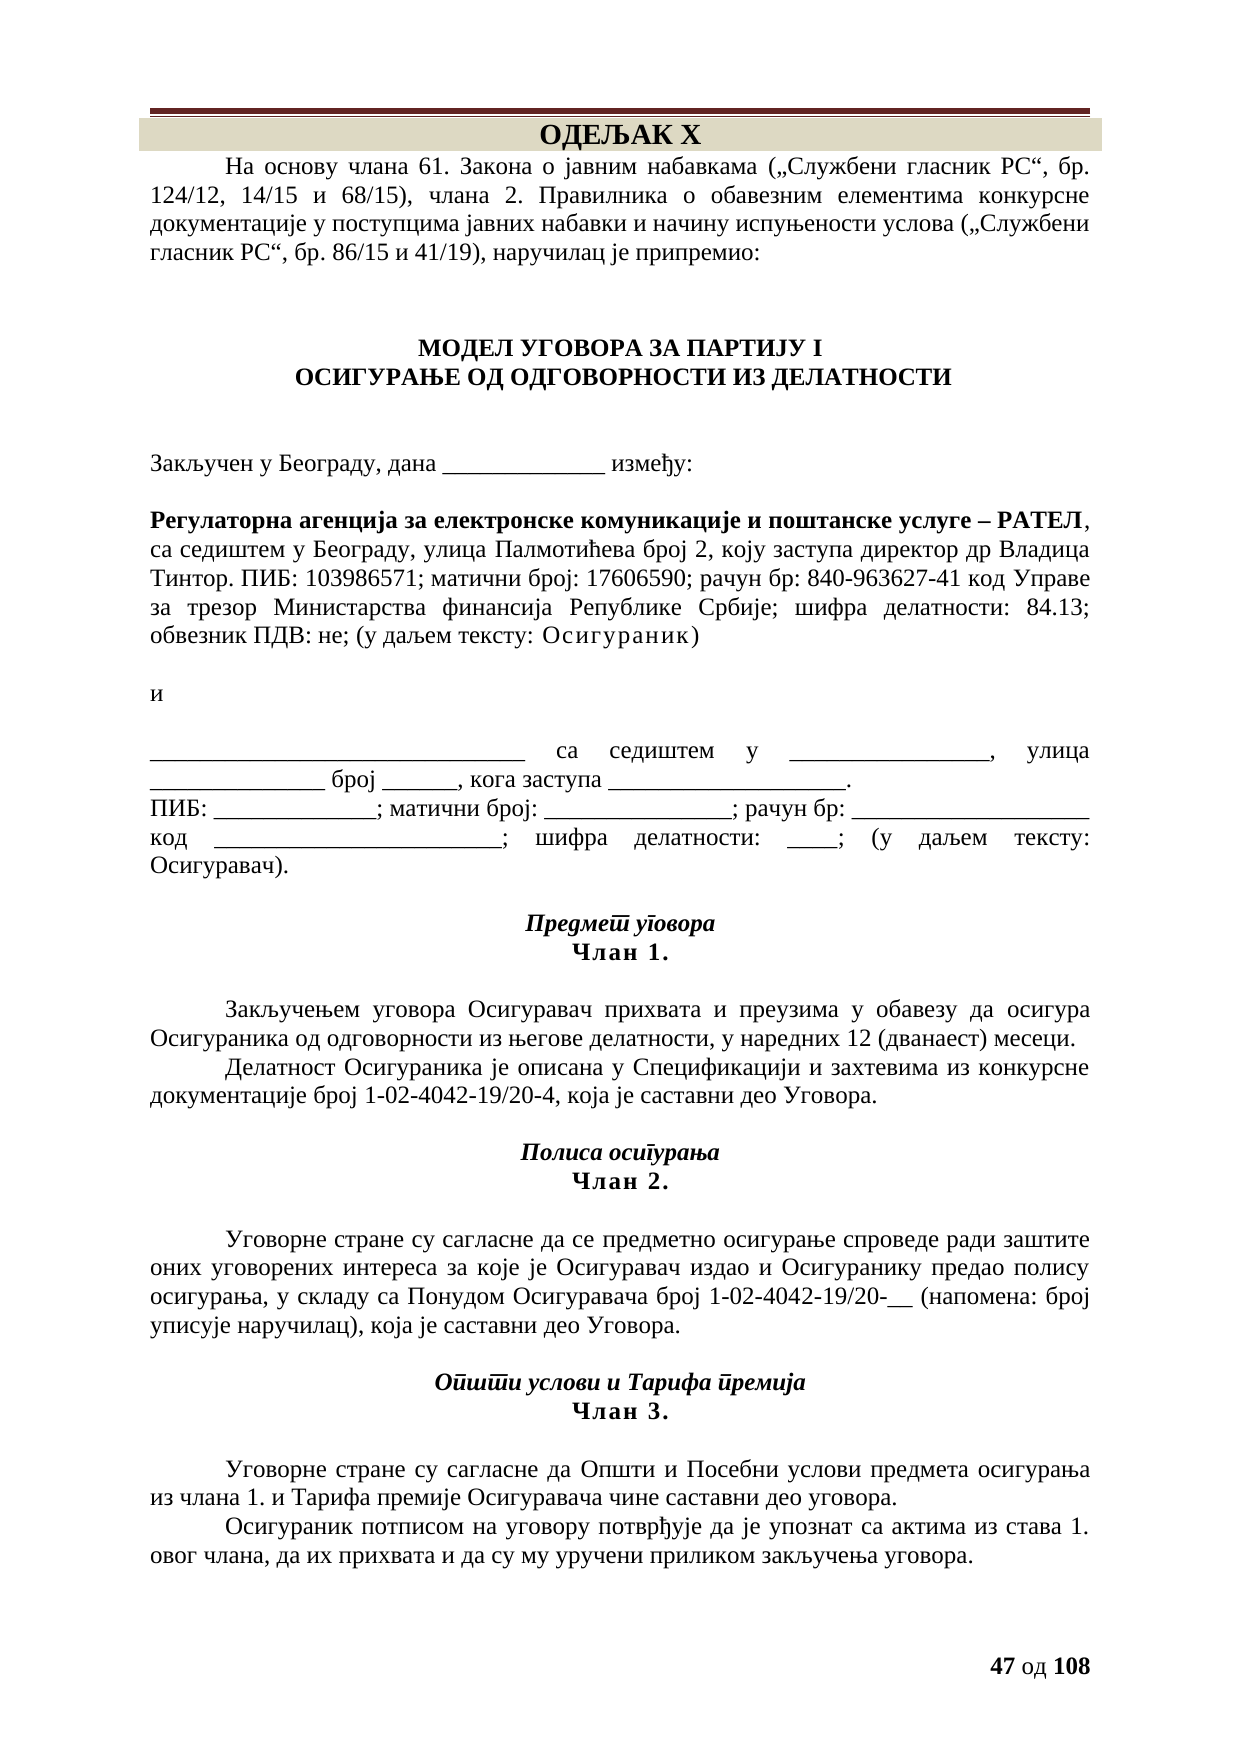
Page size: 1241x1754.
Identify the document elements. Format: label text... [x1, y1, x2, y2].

text Члан 2. [150, 1166, 1090, 1195]
text На основу члана 61. Закона о јавним набавкама („Службени гласник РС“, бр. 124/12, 14/15 и 68/15), члана 2. Правилника о обавезним елементима конкурсне документације у поступцима јавних набавки и начину испуњености услова („Службени гласник РС“, бр. 86/15 и 41/19), наручилац је припремио: [150, 151, 1090, 266]
text Закључењем уговора Осигуравач прихвата и преузима у обавезу да осигура Осигураника од одговорности из његове делатности, у наредних 12 (дванаест) месеци. [150, 994, 1090, 1052]
text Закључен у Београду, дана _____________ између: [150, 448, 1090, 477]
text Члан 3. [150, 1396, 1090, 1425]
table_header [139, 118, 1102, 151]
text Полиса осигурања [150, 1137, 1090, 1166]
text Члан 1. [150, 937, 1090, 966]
text ПИБ: _____________; матични број: _______________; рачун бр: ___________________ код _______________________; шифра делатности: ____; (у даљем тексту: Осигуравач). [150, 793, 1090, 879]
text ______________________________ са седиштем у ________________, улица ______________ брoj ______, кога заступа ___________________. [150, 736, 1090, 793]
text Делатност Осигураника је описана у Спецификацији и захтевима из конкурсне документације број 1-02-4042-19/20-4, која је саставни део Уговора. [150, 1052, 1090, 1109]
text Осигураник потписом на уговору потврђује да је упознат са актима из става 1. овог члана, да их прихвата и да су му уручени приликом закључења уговора. [150, 1511, 1090, 1569]
text Предмет уговора [150, 908, 1090, 937]
text и [150, 678, 1090, 707]
text ОСИГУРАЊЕ ОД ОДГОВОРНОСТИ ИЗ ДЕЛАТНОСТИ [150, 362, 1090, 391]
text Уговорне стране су сагласне да се предметно осигурање спроведе ради заштите оних уговорених интереса за које је Осигуравач издао и Осигуранику предао полису осигурања, у складу са Понудом Осигуравача број 1-02-4042-19/20-__ (напомена: број уписује наручилац), која је саставни део Уговора. [150, 1224, 1090, 1339]
text Регулаторна агенција за електронске комуникације и поштанске услуге – РАТЕЛ, са седиштем у Београду, улица Палмотићева број 2, коју заступа директор др Владица Тинтор. ПИБ: 103986571; матични број: 17606590; рачун бр: 840-963627-41 код Управе за трезор Министарства финансија Републике Србије; шифра делатности: 84.13; обвезник ПДВ: не; (у даљем тексту: Осигураник) [150, 506, 1090, 649]
text МОДЕЛ УГОВОРА ЗА ПАРТИЈУ I [150, 333, 1090, 362]
text Уговорне стране су сагласне да Општи и Посебни услови предмета осигурања из члана 1. и Тарифа премије Осигуравачa чине саставни део уговора. [150, 1454, 1090, 1511]
text Општи услови и Тарифа премија [150, 1367, 1090, 1396]
